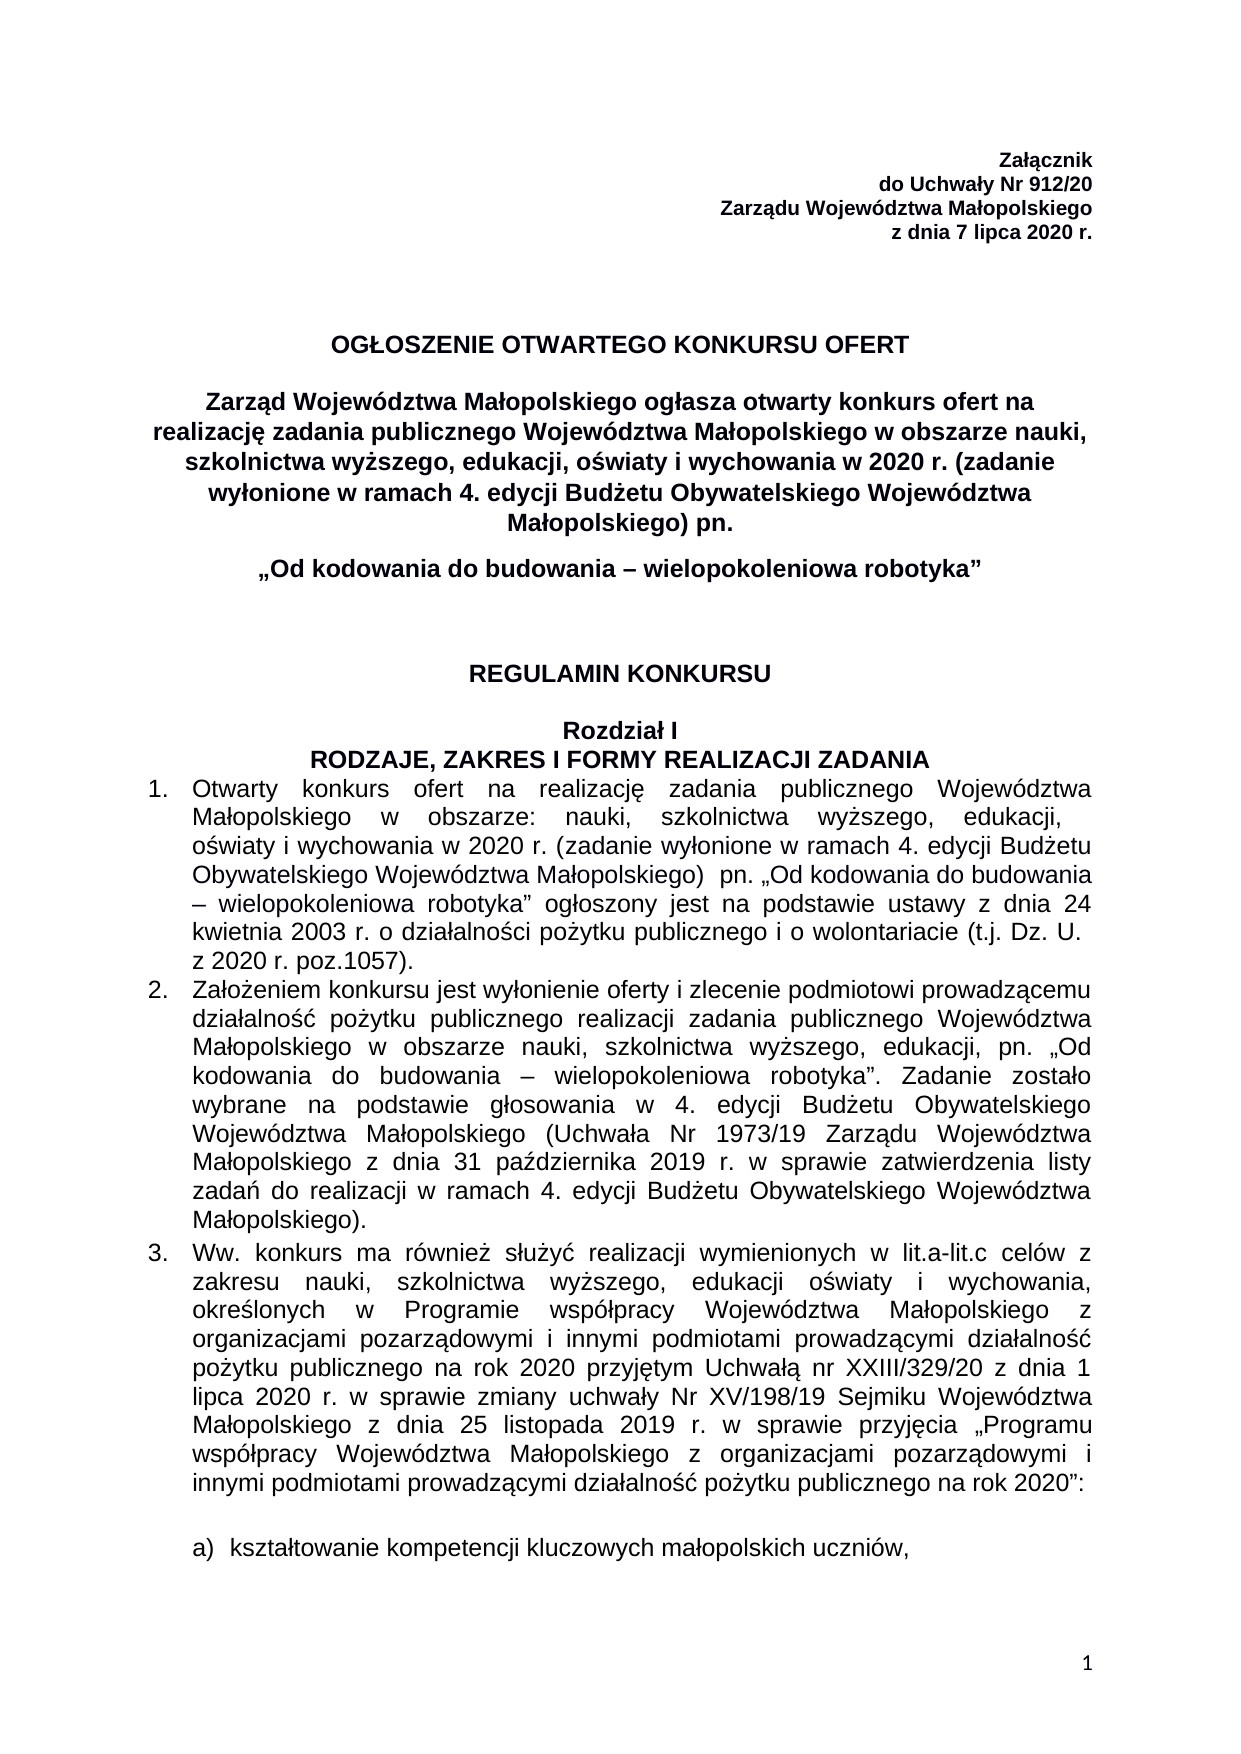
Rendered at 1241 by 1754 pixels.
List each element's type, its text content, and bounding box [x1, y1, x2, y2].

text Załącznik do Uchwały Nr 912/20 [516, 148, 1093, 196]
text Zarząd Województwa Małopolskiego ogłasza otwarty konkurs ofert na realizację zadania publicznego Województwa Małopolskiego w obszarze nauki, szkolnictwa wyższego, edukacji, oświaty i wychowania w 2020 r. (zadanie wyłonione w ramach 4. edycji Budżetu Obywatelskiego Województwa Małopolskiego) pn. [148, 387, 1093, 536]
text REGULAMIN KONKURSU [148, 659, 1093, 687]
text „Od kodowania do budowania – wielopokoleniowa robotyka” [148, 554, 1093, 583]
text Zarządu Województwa Małopolskiego [516, 196, 1093, 219]
text z dnia 7 lipca 2020 r. [516, 219, 1093, 243]
list Ww. konkurs ma również służyć realizacji wymienionych w lit.a-lit.c celów z zakresu nauki, szkolnictwa wyższego, edukacji oświaty i wychowania, określonych w Programie współpracy Województwa Małopolskiego z organizacjami pozarządowymi i innymi podmiotami prowadzącymi działalność pożytku publicznego na rok 2020 przyjętym Uchwałą nr XXIII/329/20 z dnia 1 lipca 2020 r. w sprawie zmiany uchwały Nr XV/198/19 Sejmiku Województwa Małopolskiego z dnia 25 listopada 2019 r. w sprawie przyjęcia „Programu współpracy Województwa Małopolskiego z organizacjami pozarządowymi i innymi podmiotami prowadzącymi działalność pożytku publicznego na rok 2020”: [148, 1238, 1093, 1496]
text Rozdział I [148, 716, 1093, 745]
list Otwarty konkurs ofert na realizację zadania publicznego Województwa Małopolskiego w obszarze: nauki, szkolnictwa wyższego, edukacji, oświaty i wychowania w 2020 r. (zadanie wyłonione w ramach 4. edycji Budżetu Obywatelskiego Województwa Małopolskiego) pn. „Od kodowania do budowania – wielopokoleniowa robotyka” ogłoszony jest na podstawie ustawy z dnia 24 kwietnia 2003 r. o działalności pożytku publicznego i o wolontariacie (t.j. Dz. U. z 2020 r. poz.1057). [148, 774, 1093, 975]
text RODZAJE, ZAKRES I FORMY REALIZACJI ZADANIA [148, 745, 1093, 774]
list kształtowanie kompetencji kluczowych małopolskich uczniów, [192, 1533, 1093, 1562]
list Założeniem konkursu jest wyłonienie oferty i zlecenie podmiotowi prowadzącemu działalność pożytku publicznego realizacji zadania publicznego Województwa Małopolskiego w obszarze nauki, szkolnictwa wyższego, edukacji, pn. „Od kodowania do budowania – wielopokoleniowa robotyka”. Zadanie zostało wybrane na podstawie głosowania w 4. edycji Budżetu Obywatelskiego Województwa Małopolskiego (Uchwała Nr 1973/19 Zarządu Województwa Małopolskiego z dnia 31 października 2019 r. w sprawie zatwierdzenia listy zadań do realizacji w ramach 4. edycji Budżetu Obywatelskiego Województwa Małopolskiego). [148, 975, 1093, 1234]
text OGŁOSZENIE OTWARTEGO KONKURSU OFERT [148, 330, 1093, 358]
